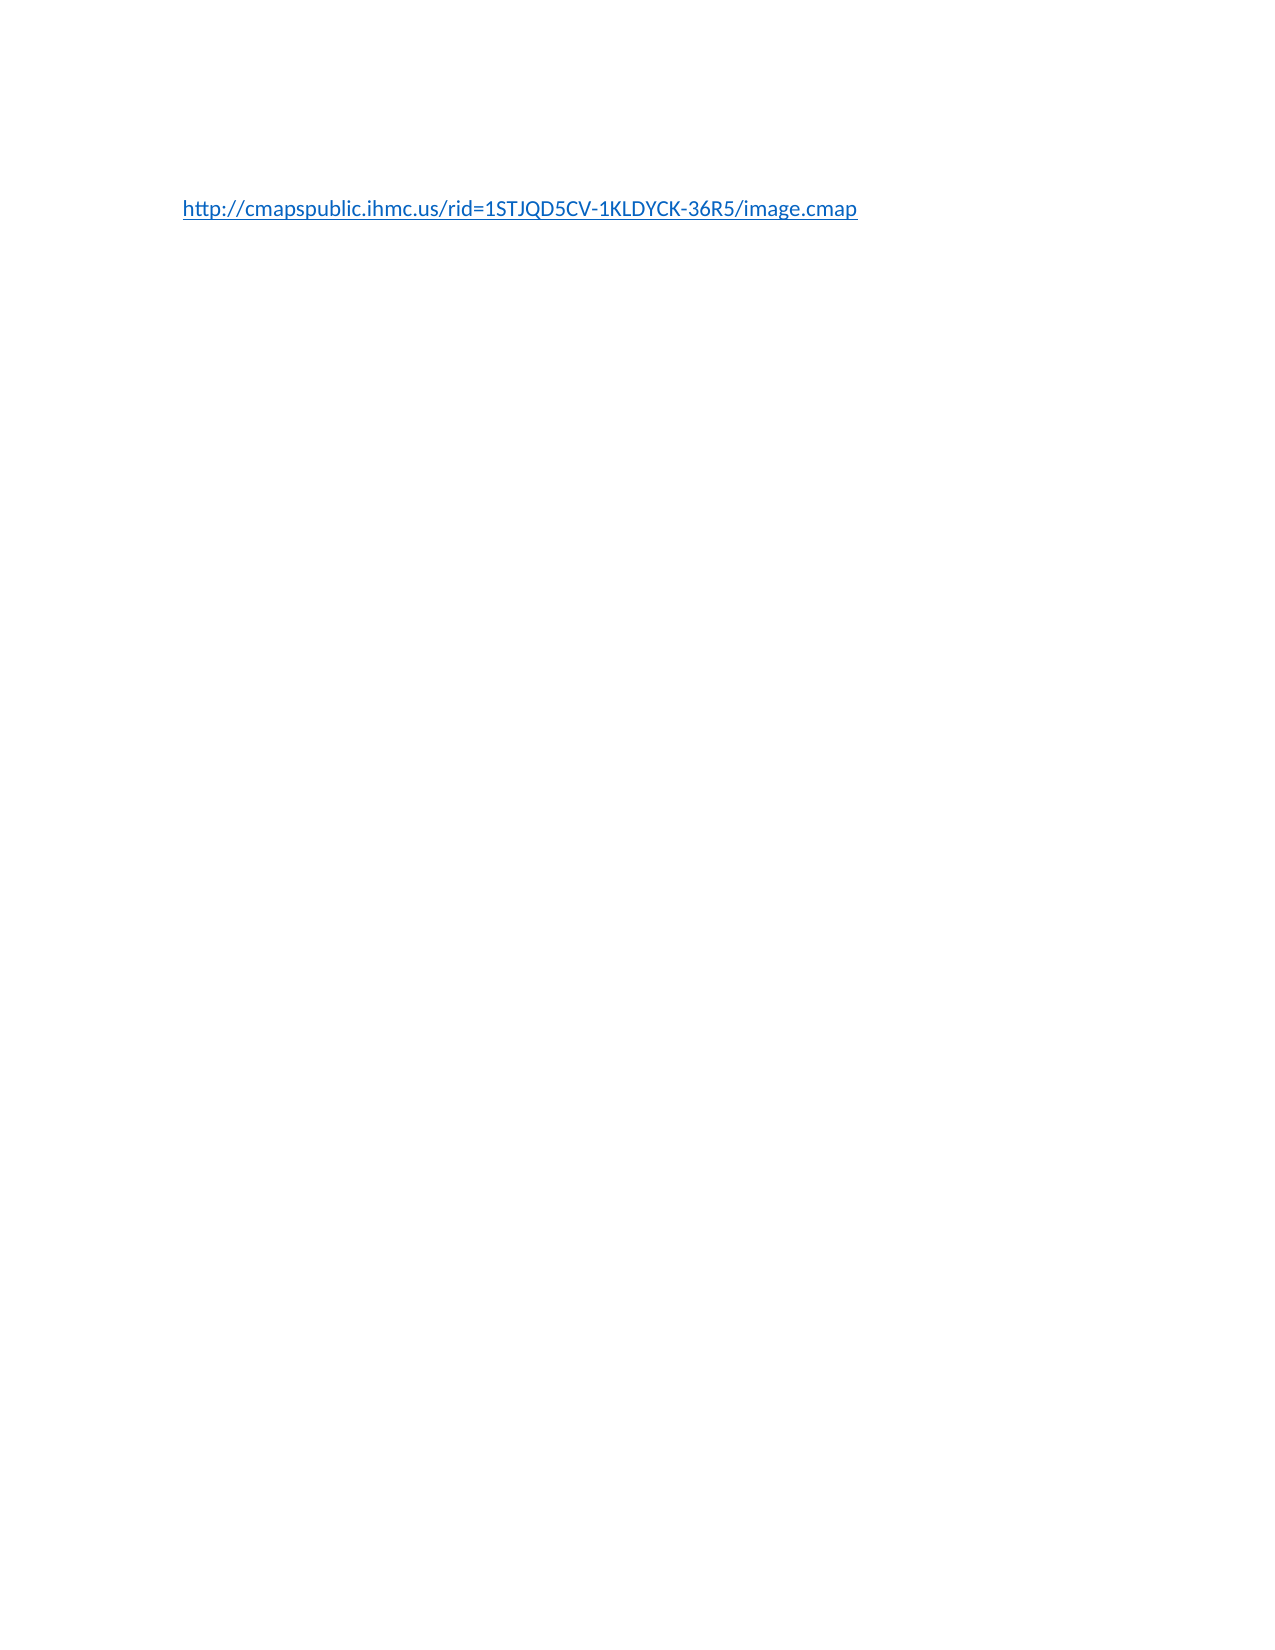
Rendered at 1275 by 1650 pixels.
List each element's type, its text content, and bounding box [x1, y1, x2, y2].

text http://cmapspublic.ihmc.us/rid=1STJQD5CV-1KLDYCK-36R5/image.cmap [177, 194, 1098, 222]
